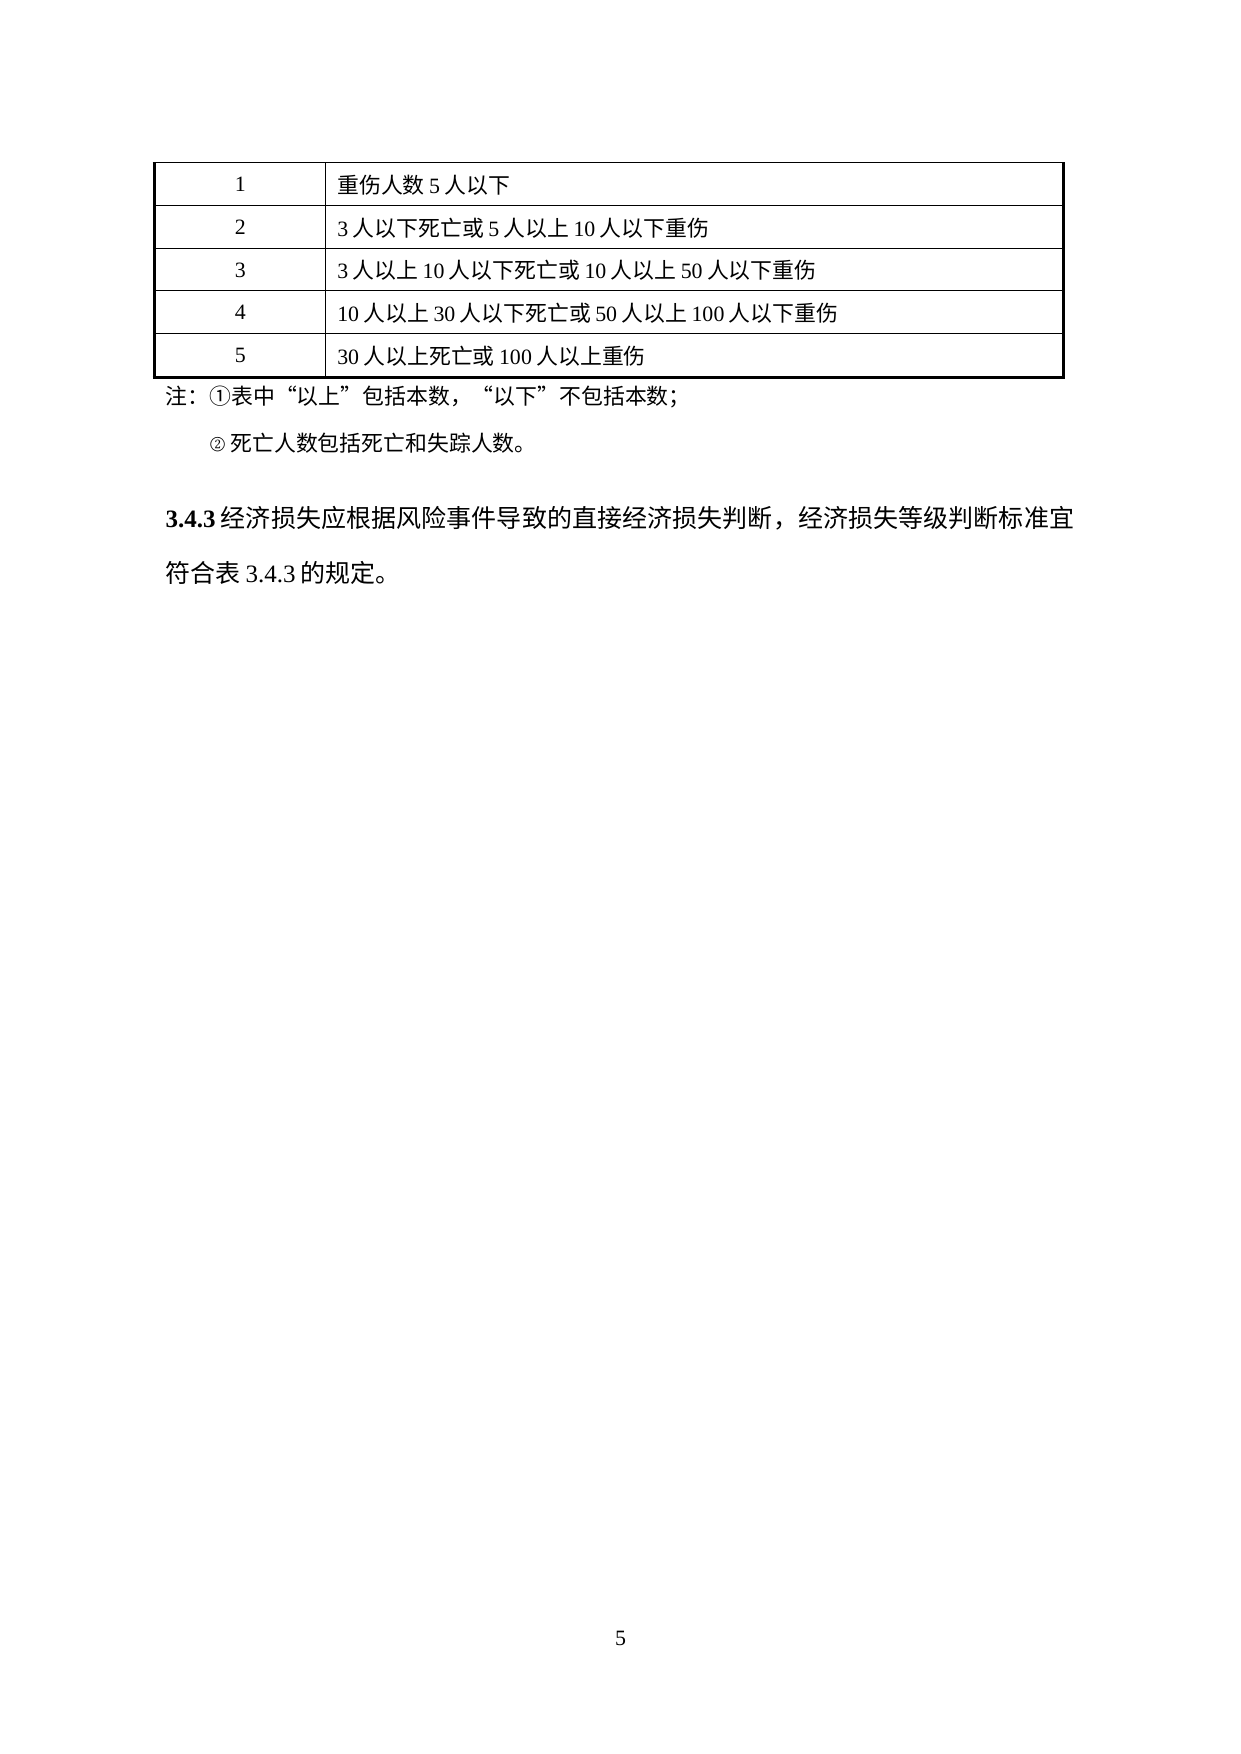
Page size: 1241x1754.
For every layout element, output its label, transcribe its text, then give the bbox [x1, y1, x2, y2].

table_cell 5 [156, 334, 325, 376]
table_cell 3人以下死亡或5人以上10人以下重伤 [326, 206, 1062, 247]
text 3.4.3经济损失应根据风险事件导致的直接经济损失判断，经济损失等级判断标准宜符合表3.4.3的规定。 [165, 499, 1075, 589]
table_cell 10人以上30人以下死亡或50人以上100人以下重伤 [326, 291, 1062, 333]
text 注：①表中“以上”包括本数，“以下”不包括本数； [165, 379, 1075, 410]
table_cell 3 [156, 249, 325, 290]
table_cell 4 [156, 291, 325, 333]
table_cell 1 [156, 163, 325, 205]
table_cell 3人以上10人以下死亡或10人以上50人以下重伤 [326, 249, 1062, 290]
table_cell 2 [156, 206, 325, 247]
text ②死亡人数包括死亡和失踪人数。 [165, 426, 1075, 458]
table_cell 30人以上死亡或100人以上重伤 [326, 334, 1062, 376]
table_cell 重伤人数5人以下 [326, 163, 1062, 205]
